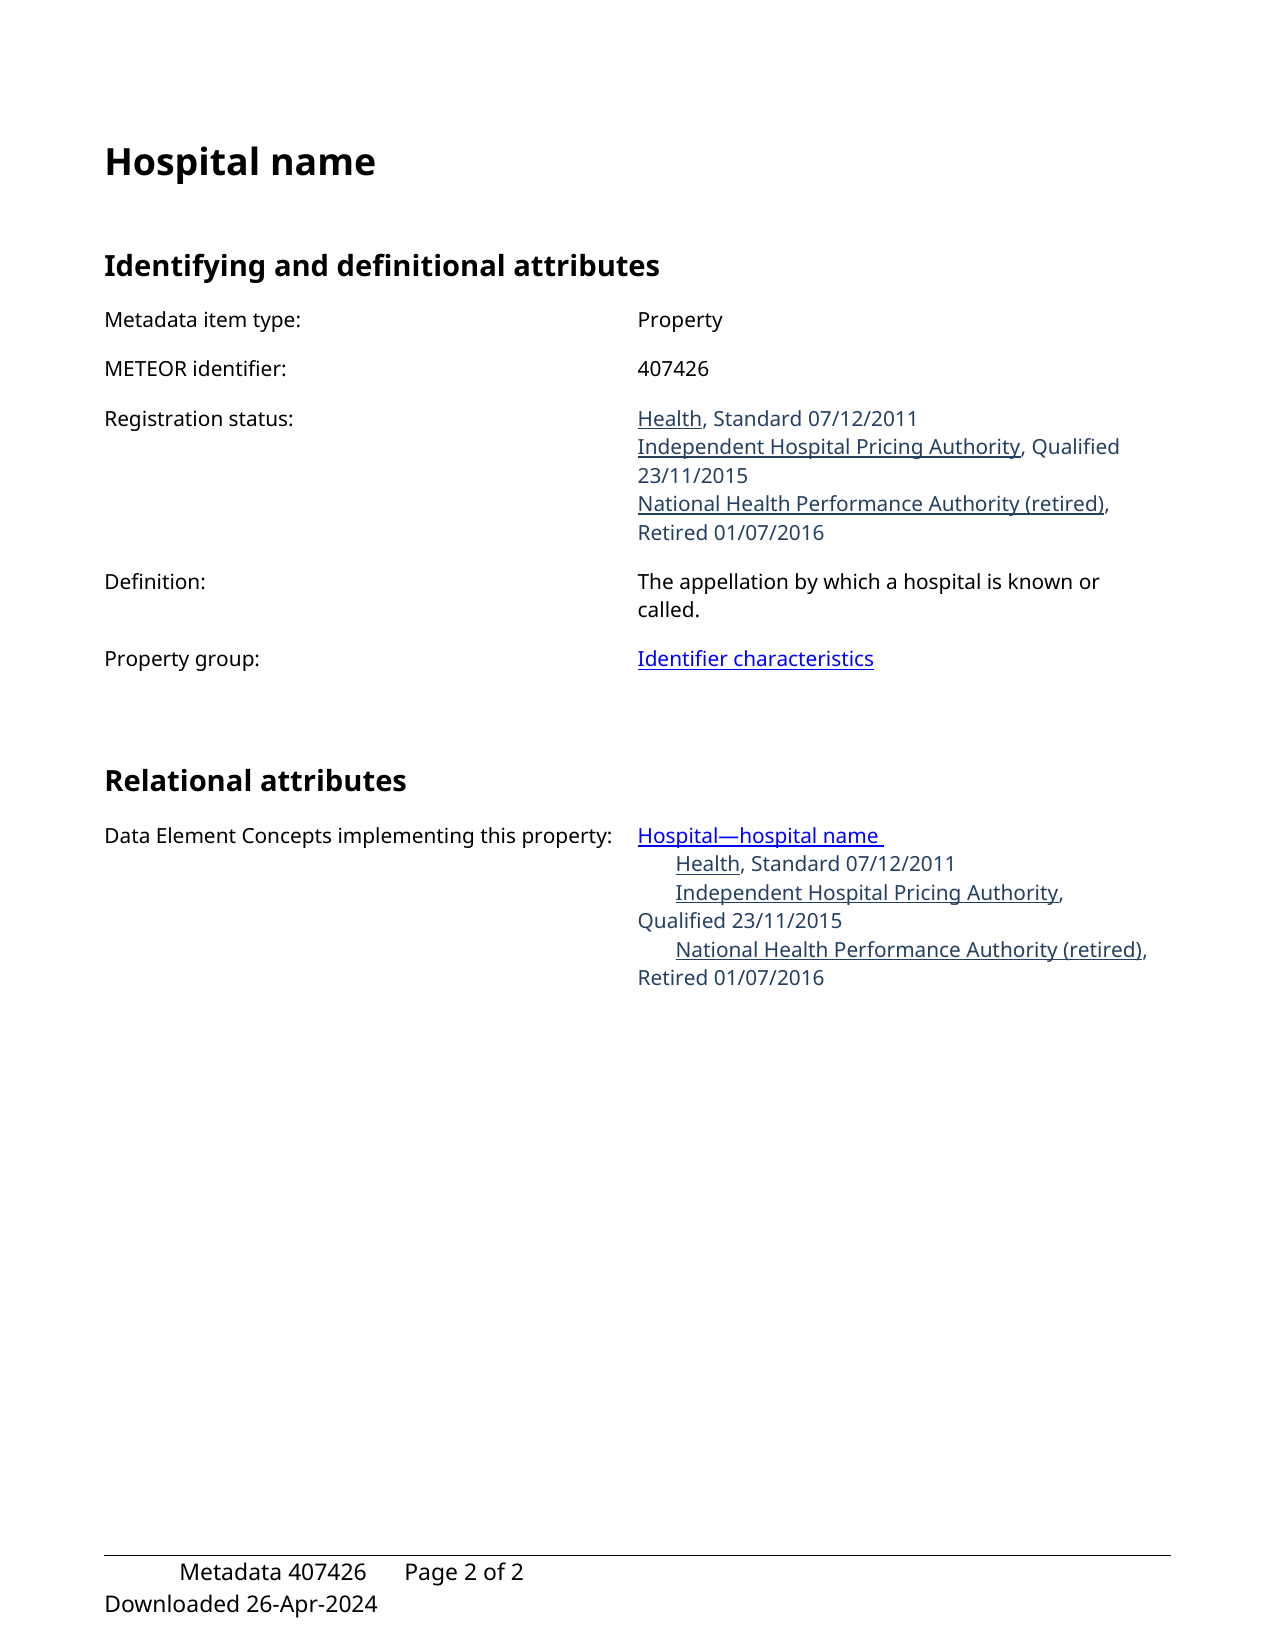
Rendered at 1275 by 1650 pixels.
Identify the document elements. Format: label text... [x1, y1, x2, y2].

table_cell The appellation by which a hospital is known or called. [626, 556, 1159, 634]
table_cell Metadata item type: [93, 295, 626, 344]
table_cell Definition: [93, 556, 626, 634]
table_cell METEOR identifier: [93, 344, 626, 393]
table_cell Data Element Concepts implementing this property: [93, 811, 626, 1059]
table_cell 407426 [626, 344, 1159, 393]
table_cell Property group: [93, 634, 626, 683]
table_header Relational attributes [93, 715, 1159, 811]
table_cell Identifier characteristics [626, 634, 1159, 683]
table_cell Hospital—hospital name Health, Standard 07/12/2011 Independent Hospital Pricing Authority, Qualified 23/11/2015 National Health Performance Authority (retired), Retired 01/07/2016 [626, 811, 1159, 1059]
table_cell Registration status: [93, 394, 626, 556]
table_cell Health, Standard 07/12/2011 Independent Hospital Pricing Authority, Qualified 23/11/2015 National Health Performance Authority (retired), Retired 01/07/2016 [626, 394, 1159, 556]
table_cell Property [626, 295, 1159, 344]
subtitle Hospital name [104, 135, 1171, 186]
table_header Identifying and definitional attributes [93, 199, 1159, 295]
